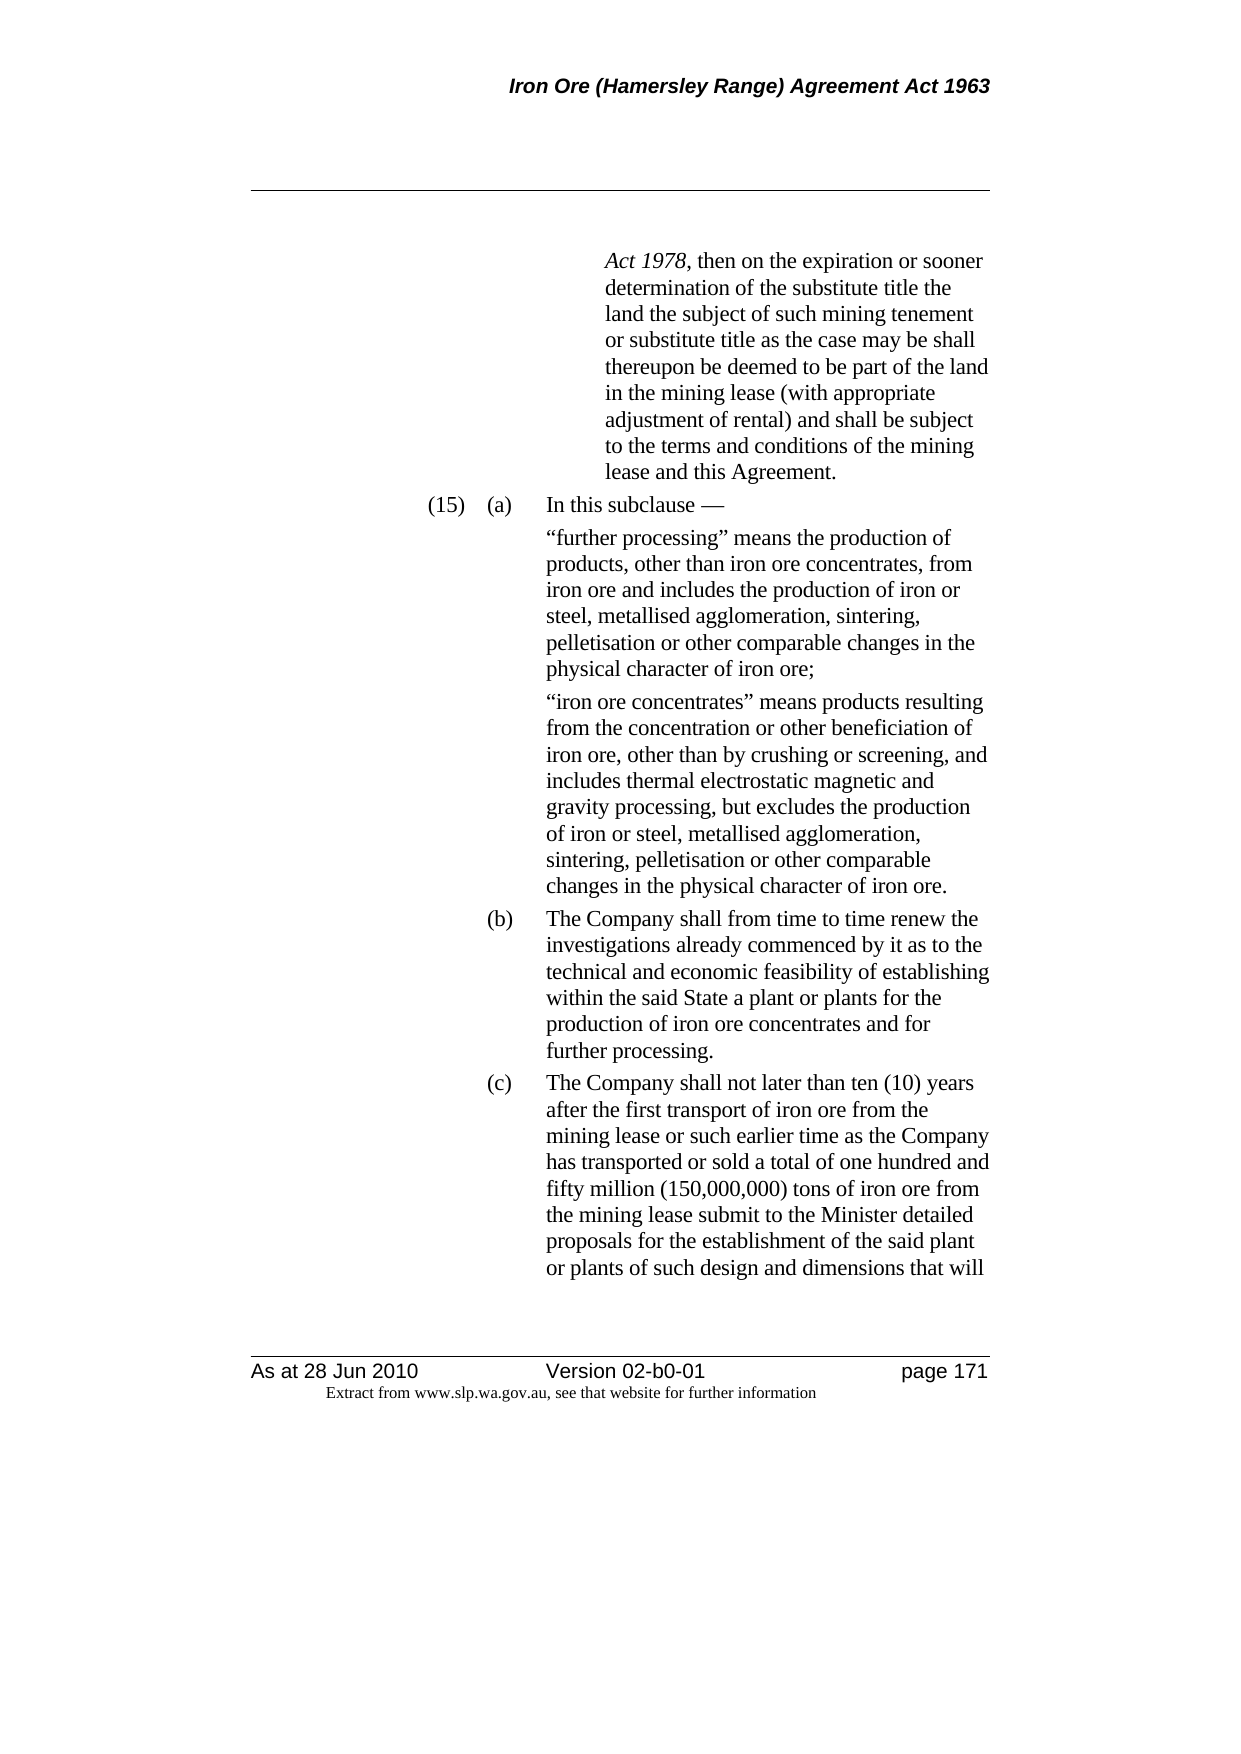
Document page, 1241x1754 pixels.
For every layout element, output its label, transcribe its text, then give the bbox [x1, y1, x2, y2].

text (15) (a) In this subclause — [251, 491, 990, 517]
text “iron ore concentrates” means products resulting from the concentration or other beneficiation of iron ore, other than by crushing or screening, and includes thermal electrostatic magnetic and gravity processing, but excludes the production of iron or steel, metallised agglomeration, sintering, pelletisation or other comparable changes in the physical character of iron ore. [251, 688, 990, 899]
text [251, 1069, 990, 1280]
text “further processing” means the production of products, other than iron ore concentrates, from iron ore and includes the production of iron or steel, metallised agglomeration, sintering, pelletisation or other comparable changes in the physical character of iron ore; [251, 523, 990, 682]
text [251, 247, 990, 485]
text (b) The Company shall from time to time renew the investigations already commenced by it as to the technical and economic feasibility of establishing within the said State a plant or plants for the production of iron ore concentrates and for further processing. [251, 905, 990, 1063]
